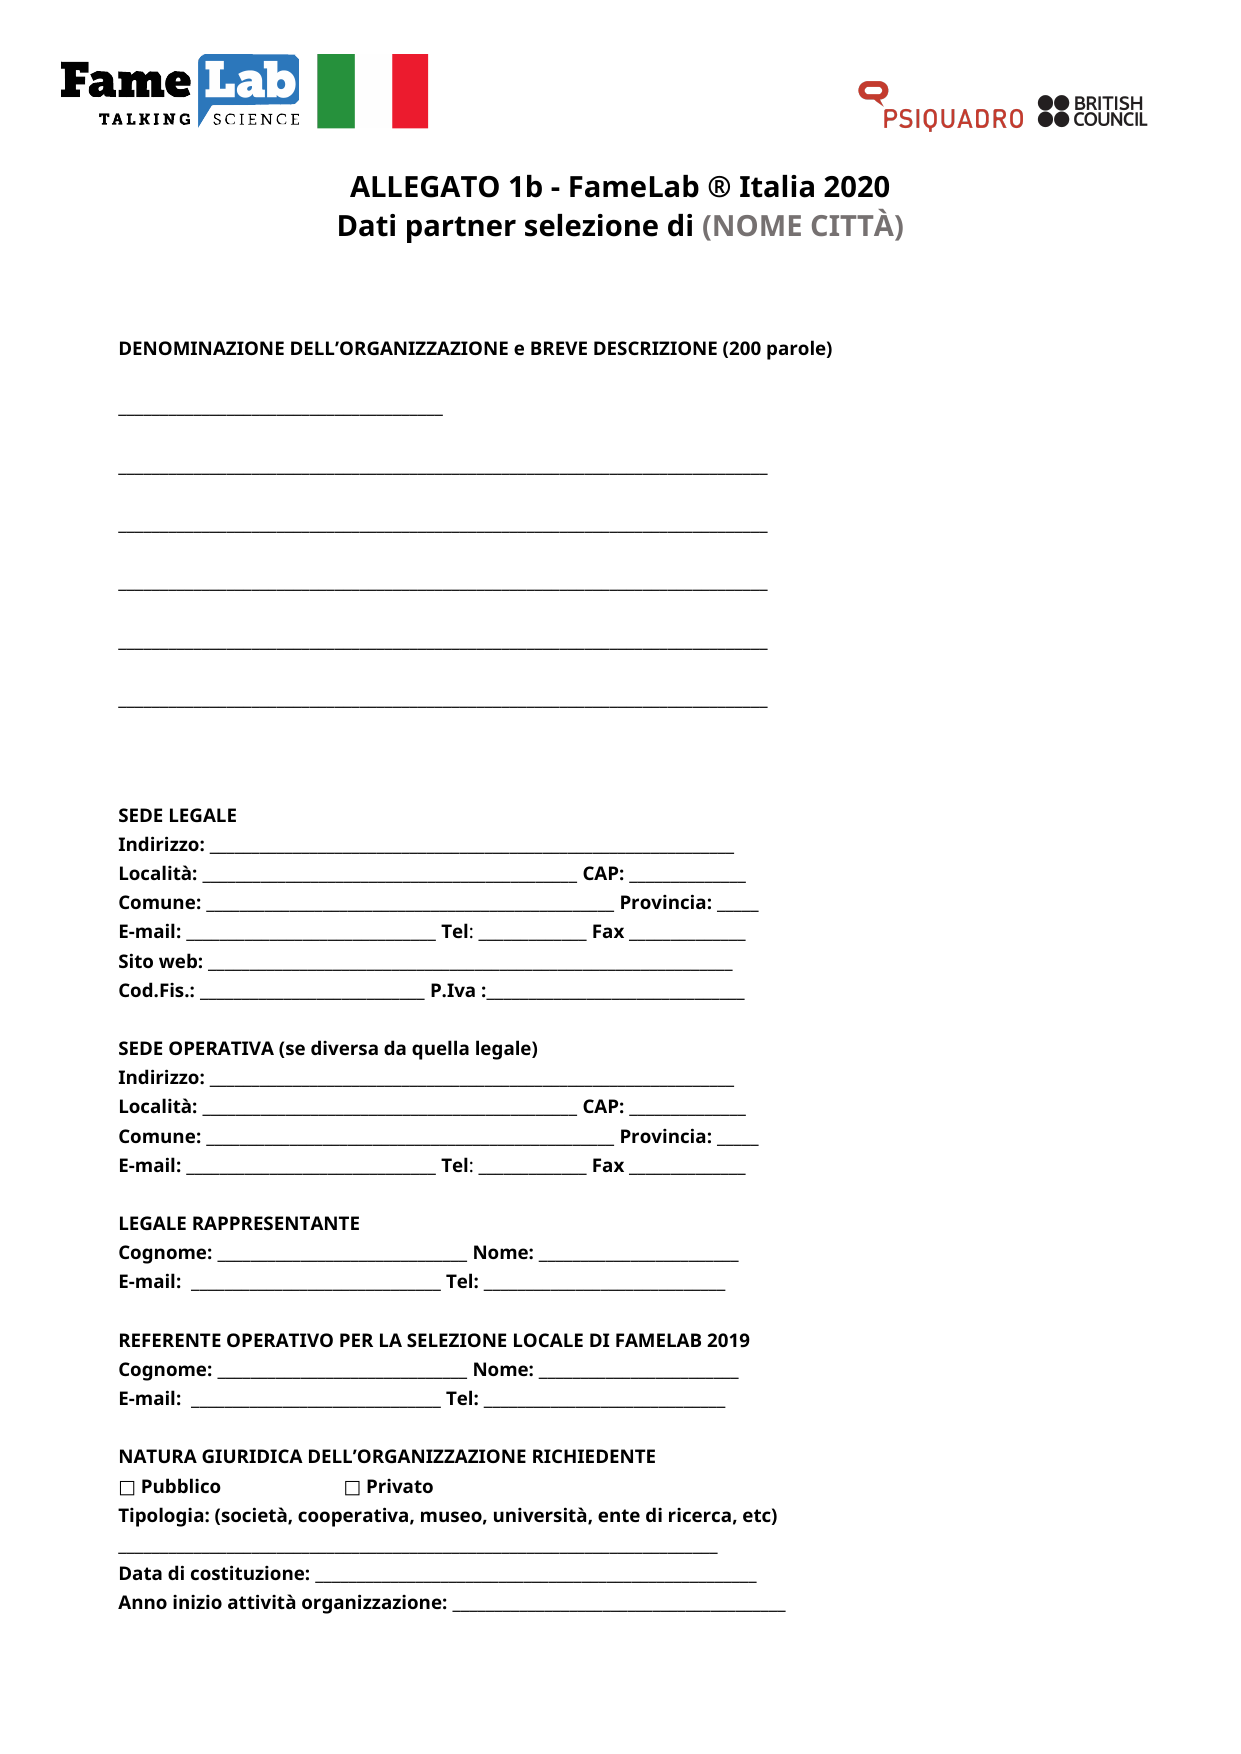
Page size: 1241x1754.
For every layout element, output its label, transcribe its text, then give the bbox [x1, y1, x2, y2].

text SEDE LEGALE [118, 799, 1122, 828]
text E-mail: ______________________________ Tel: _____________ Fax ______________ [118, 916, 1122, 945]
text LEGALE RAPPRESENTANTE [118, 1207, 1122, 1236]
text Tipologia: (società, cooperativa, museo, università, ente di ricerca, etc) ________________________________________________________________________ [118, 1499, 1122, 1557]
text REFERENTE OPERATIVO PER LA SELEZIONE LOCALE DI FAMELAB 2019 [118, 1324, 1122, 1353]
text Anno inizio attività organizzazione: ________________________________________ [118, 1586, 1122, 1616]
text ______________________________________________________________________________ [118, 566, 1122, 595]
text ALLEGATO 1b - FameLab ® Italia 2020 [118, 166, 1122, 206]
text E-mail: ______________________________ Tel: _____________ Fax ______________ [118, 1149, 1122, 1178]
text SEDE OPERATIVA (se diversa da quella legale) [118, 1032, 1122, 1061]
picture [858, 81, 1162, 141]
text Cognome: ______________________________ Nome: ________________________ [118, 1236, 1122, 1266]
text DENOMINAZIONE DELL’ORGANIZZAZIONE e BREVE DESCRIZIONE (200 parole) [118, 332, 1122, 361]
text Località: _____________________________________________ CAP: ______________ [118, 1091, 1122, 1120]
text ______________________________________________________________________________ [118, 449, 1122, 478]
text ______________________________________________________________________________ [118, 682, 1122, 711]
text Dati partner selezione di (NOME CITTÀ) [118, 206, 1122, 245]
text Comune: _________________________________________________ Provincia: _____ [118, 886, 1122, 916]
text ______________________________________________________________________________ [118, 507, 1122, 536]
text Sito web: _______________________________________________________________ [118, 945, 1122, 974]
text Cognome: ______________________________ Nome: ________________________ [118, 1353, 1122, 1382]
text □ Pubblico □ Privato [118, 1470, 1122, 1499]
text Comune: _________________________________________________ Provincia: _____ [118, 1120, 1122, 1149]
text E-mail: ______________________________ Tel: _____________________________ [118, 1382, 1122, 1411]
picture [61, 54, 429, 129]
text ______________________________________________________________________________ [118, 624, 1122, 653]
text _______________________________________ [118, 391, 1122, 420]
text Cod.Fis.: ___________________________ P.Iva :_______________________________ [118, 974, 1122, 1003]
text E-mail: ______________________________ Tel: _____________________________ [118, 1266, 1122, 1295]
text Data di costituzione: _____________________________________________________ [118, 1557, 1122, 1586]
text Indirizzo: _______________________________________________________________ [118, 828, 1122, 857]
text Località: _____________________________________________ CAP: ______________ [118, 857, 1122, 886]
text Indirizzo: _______________________________________________________________ [118, 1061, 1122, 1091]
text NATURA GIURIDICA DELL’ORGANIZZAZIONE RICHIEDENTE [118, 1441, 1122, 1470]
